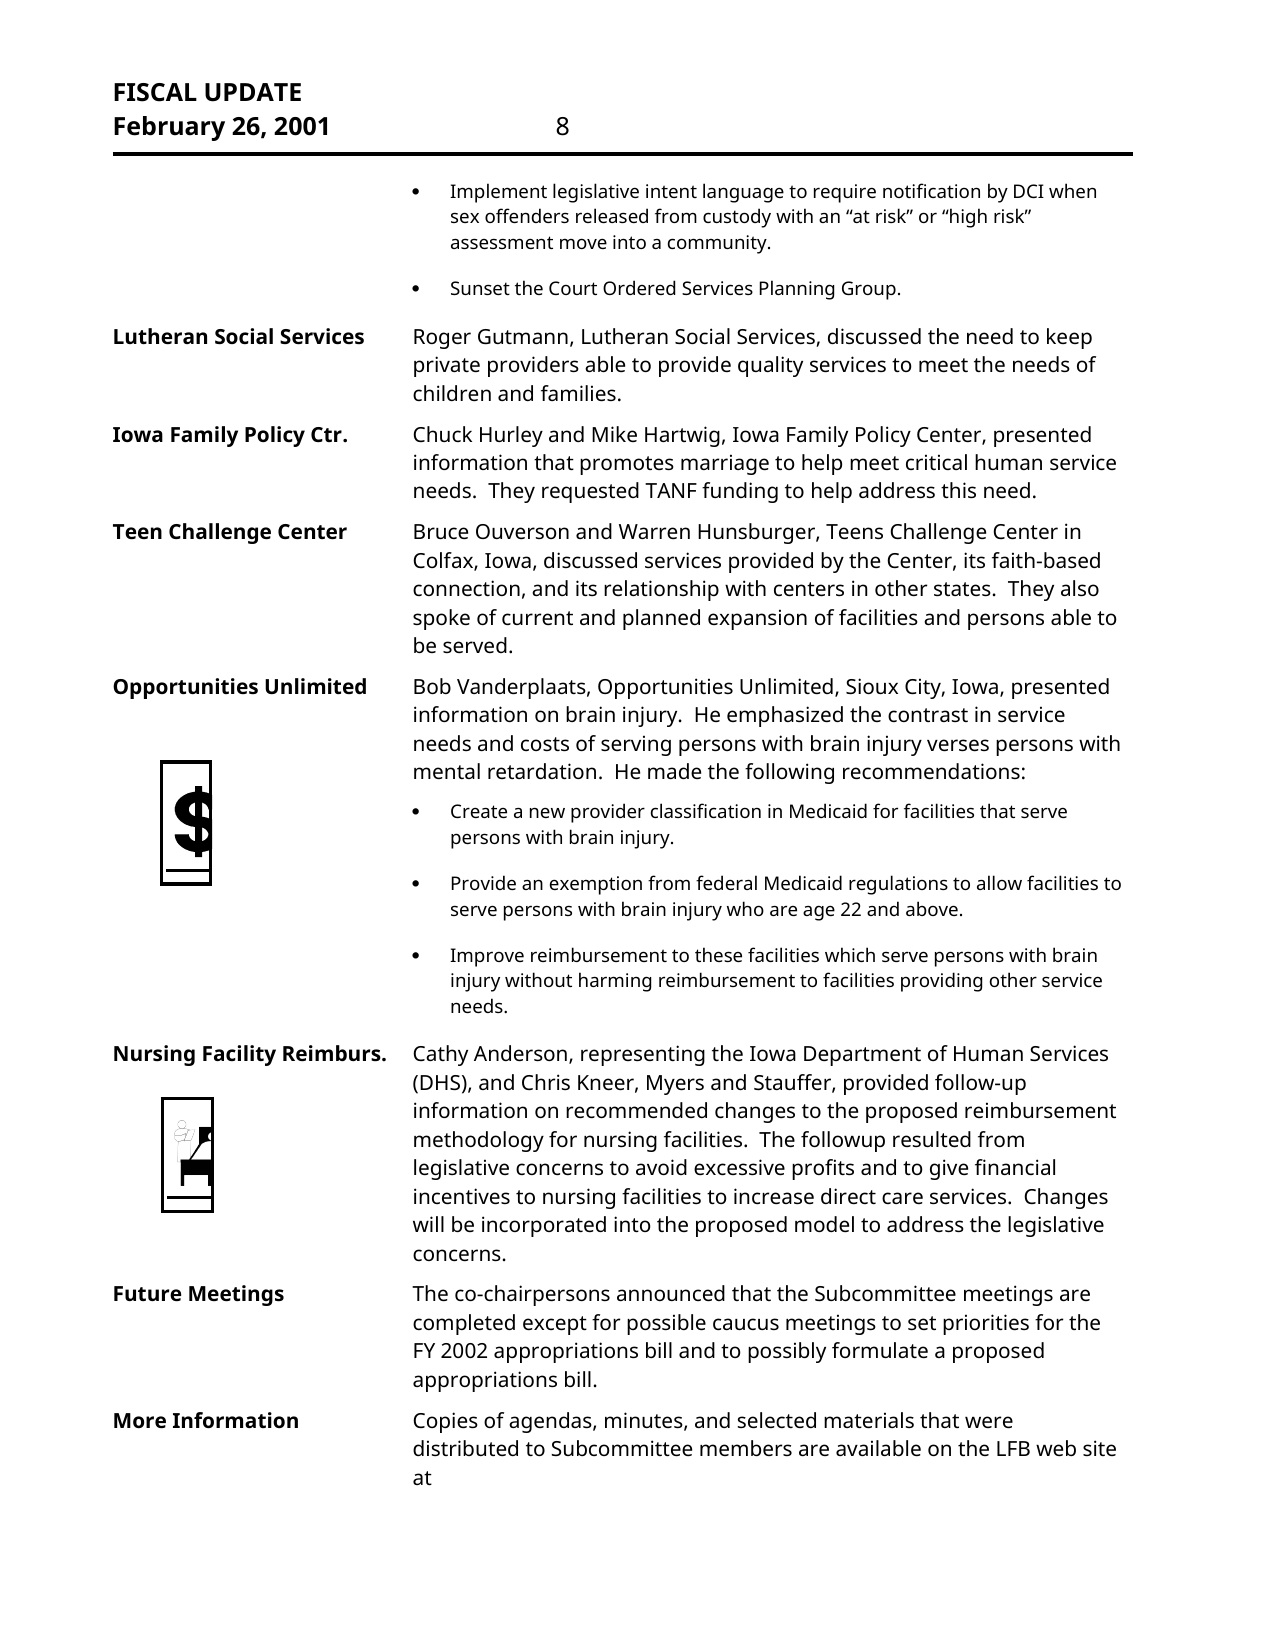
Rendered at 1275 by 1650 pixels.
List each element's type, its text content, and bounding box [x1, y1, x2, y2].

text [112, 1406, 1125, 1491]
text Create a new provider classification in Medicaid for facilities that serve persons with brain injury. [412, 798, 1125, 849]
text Iowa Family Policy Ctr. Chuck Hurley and Mike Hartwig, Iowa Family Policy Center, presented information that promotes marriage to help meet critical human service needs. They requested TANF funding to help address this need. [112, 420, 1125, 505]
text Implement legislative intent language to require notification by DCI when sex offenders released from custody with an “at risk” or “high risk” assessment move into a community. [412, 178, 1125, 255]
text Provide an exemption from federal Medicaid regulations to allow facilities to serve persons with brain injury who are age 22 and above. [412, 870, 1125, 921]
text Opportunities Unlimited Bob Vanderplaats, Opportunities Unlimited, Sioux City, Iowa, presented information on brain injury. He emphasized the contrast in service needs and costs of serving persons with brain injury verses persons with mental retardation. He made the following recommendations: [112, 672, 1125, 786]
text Nursing Facility Reimburs. Cathy Anderson, representing the Iowa Department of Human Services (DHS), and Chris Kneer, Myers and Stauffer, provided follow-up information on recommended changes to the proposed reimbursement methodology for nursing facilities. The followup resulted from legislative concerns to avoid excessive profits and to give financial incentives to nursing facilities to increase direct care services. Changes will be incorporated into the proposed model to address the legislative concerns. [112, 1039, 1125, 1267]
text Lutheran Social Services Roger Gutmann, Lutheran Social Services, discussed the need to keep private providers able to provide quality services to meet the needs of children and families. [112, 322, 1125, 407]
text Teen Challenge Center Bruce Ouverson and Warren Hunsburger, Teens Challenge Center in Colfax, Iowa, discussed services provided by the Center, its faith-based connection, and its relationship with centers in other states. They also spoke of current and planned expansion of facilities and persons able to be served. [112, 517, 1125, 660]
text Future Meetings The co-chairpersons announced that the Subcommittee meetings are completed except for possible caucus meetings to set priorities for the FY 2002 appropriations bill and to possibly formulate a proposed appropriations bill. [112, 1279, 1125, 1393]
text Sunset the Court Ordered Services Planning Group. [412, 276, 1125, 301]
text Improve reimbursement to these facilities which serve persons with brain injury without harming reimbursement to facilities providing other service needs. [412, 942, 1125, 1019]
